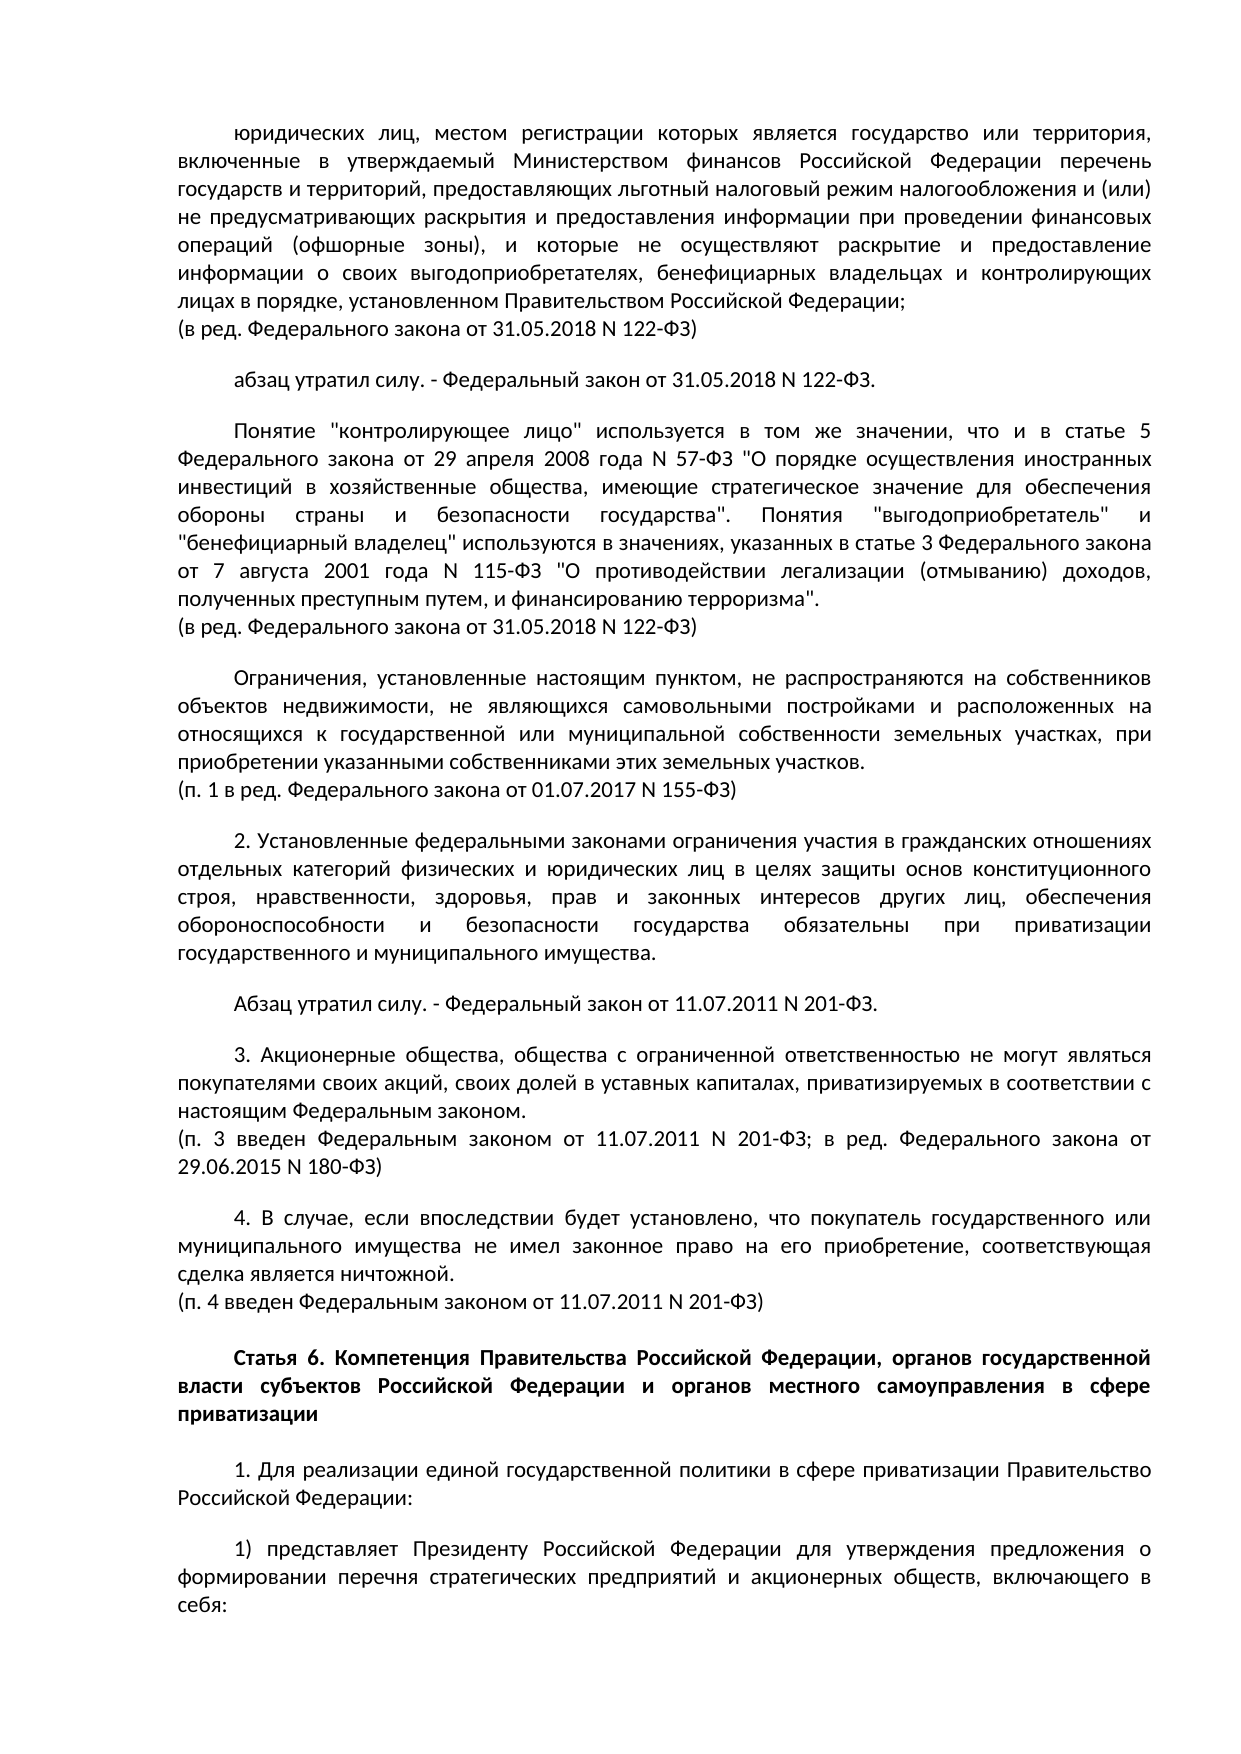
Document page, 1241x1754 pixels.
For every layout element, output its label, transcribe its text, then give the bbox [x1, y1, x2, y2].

text (п. 1 в ред. Федерального закона от 01.07.2017 N 155-ФЗ) [177, 775, 1152, 803]
text 1) представляет Президенту Российской Федерации для утверждения предложения о формировании перечня стратегических предприятий и акционерных обществ, включающего в себя: [177, 1534, 1152, 1618]
text (п. 4 введен Федеральным законом от 11.07.2011 N 201-ФЗ) [177, 1287, 1152, 1315]
text юридических лиц, местом регистрации которых является государство или территория, включенные в утверждаемый Министерством финансов Российской Федерации перечень государств и территорий, предоставляющих льготный налоговый режим налогообложения и (или) не предусматривающих раскрытия и предоставления информации при проведении финансовых операций (офшорные зоны), и которые не осуществляют раскрытие и предоставление информации о своих выгодоприобретателях, бенефициарных владельцах и контролирующих лицах в порядке, установленном Правительством Российской Федерации; [177, 118, 1152, 314]
text (в ред. Федерального закона от 31.05.2018 N 122-ФЗ) [177, 612, 1152, 640]
text 2. Установленные федеральными законами ограничения участия в гражданских отношениях отдельных категорий физических и юридических лиц в целях защиты основ конституционного строя, нравственности, здоровья, прав и законных интересов других лиц, обеспечения обороноспособности и безопасности государства обязательны при приватизации государственного и муниципального имущества. [177, 826, 1152, 966]
text 4. В случае, если впоследствии будет установлено, что покупатель государственного или муниципального имущества не имел законное право на его приобретение, соответствующая сделка является ничтожной. [177, 1203, 1152, 1287]
text Ограничения, установленные настоящим пунктом, не распространяются на собственников объектов недвижимости, не являющихся самовольными постройками и расположенных на относящихся к государственной или муниципальной собственности земельных участках, при приобретении указанными собственниками этих земельных участков. [177, 663, 1152, 775]
text 3. Акционерные общества, общества с ограниченной ответственностью не могут являться покупателями своих акций, своих долей в уставных капиталах, приватизируемых в соответствии с настоящим Федеральным законом. [177, 1040, 1152, 1124]
text 1. Для реализации единой государственной политики в сфере приватизации Правительство Российской Федерации: [177, 1455, 1152, 1511]
title Статья 6. Компетенция Правительства Российской Федерации, органов государственной власти субъектов Российской Федерации и органов местного самоуправления в сфере приватизации [177, 1343, 1152, 1427]
text Понятие "контролирующее лицо" используется в том же значении, что и в статье 5 Федерального закона от 29 апреля 2008 года N 57-ФЗ "О порядке осуществления иностранных инвестиций в хозяйственные общества, имеющие стратегическое значение для обеспечения обороны страны и безопасности государства". Понятия "выгодоприобретатель" и "бенефициарный владелец" используются в значениях, указанных в статье 3 Федерального закона от 7 августа 2001 года N 115-ФЗ "О противодействии легализации (отмыванию) доходов, полученных преступным путем, и финансированию терроризма". [177, 416, 1152, 612]
text (п. 3 введен Федеральным законом от 11.07.2011 N 201-ФЗ; в ред. Федерального закона от 29.06.2015 N 180-ФЗ) [177, 1124, 1152, 1180]
text Абзац утратил силу. - Федеральный закон от 11.07.2011 N 201-ФЗ. [177, 989, 1152, 1017]
text (в ред. Федерального закона от 31.05.2018 N 122-ФЗ) [177, 314, 1152, 342]
text абзац утратил силу. - Федеральный закон от 31.05.2018 N 122-ФЗ. [177, 365, 1152, 393]
